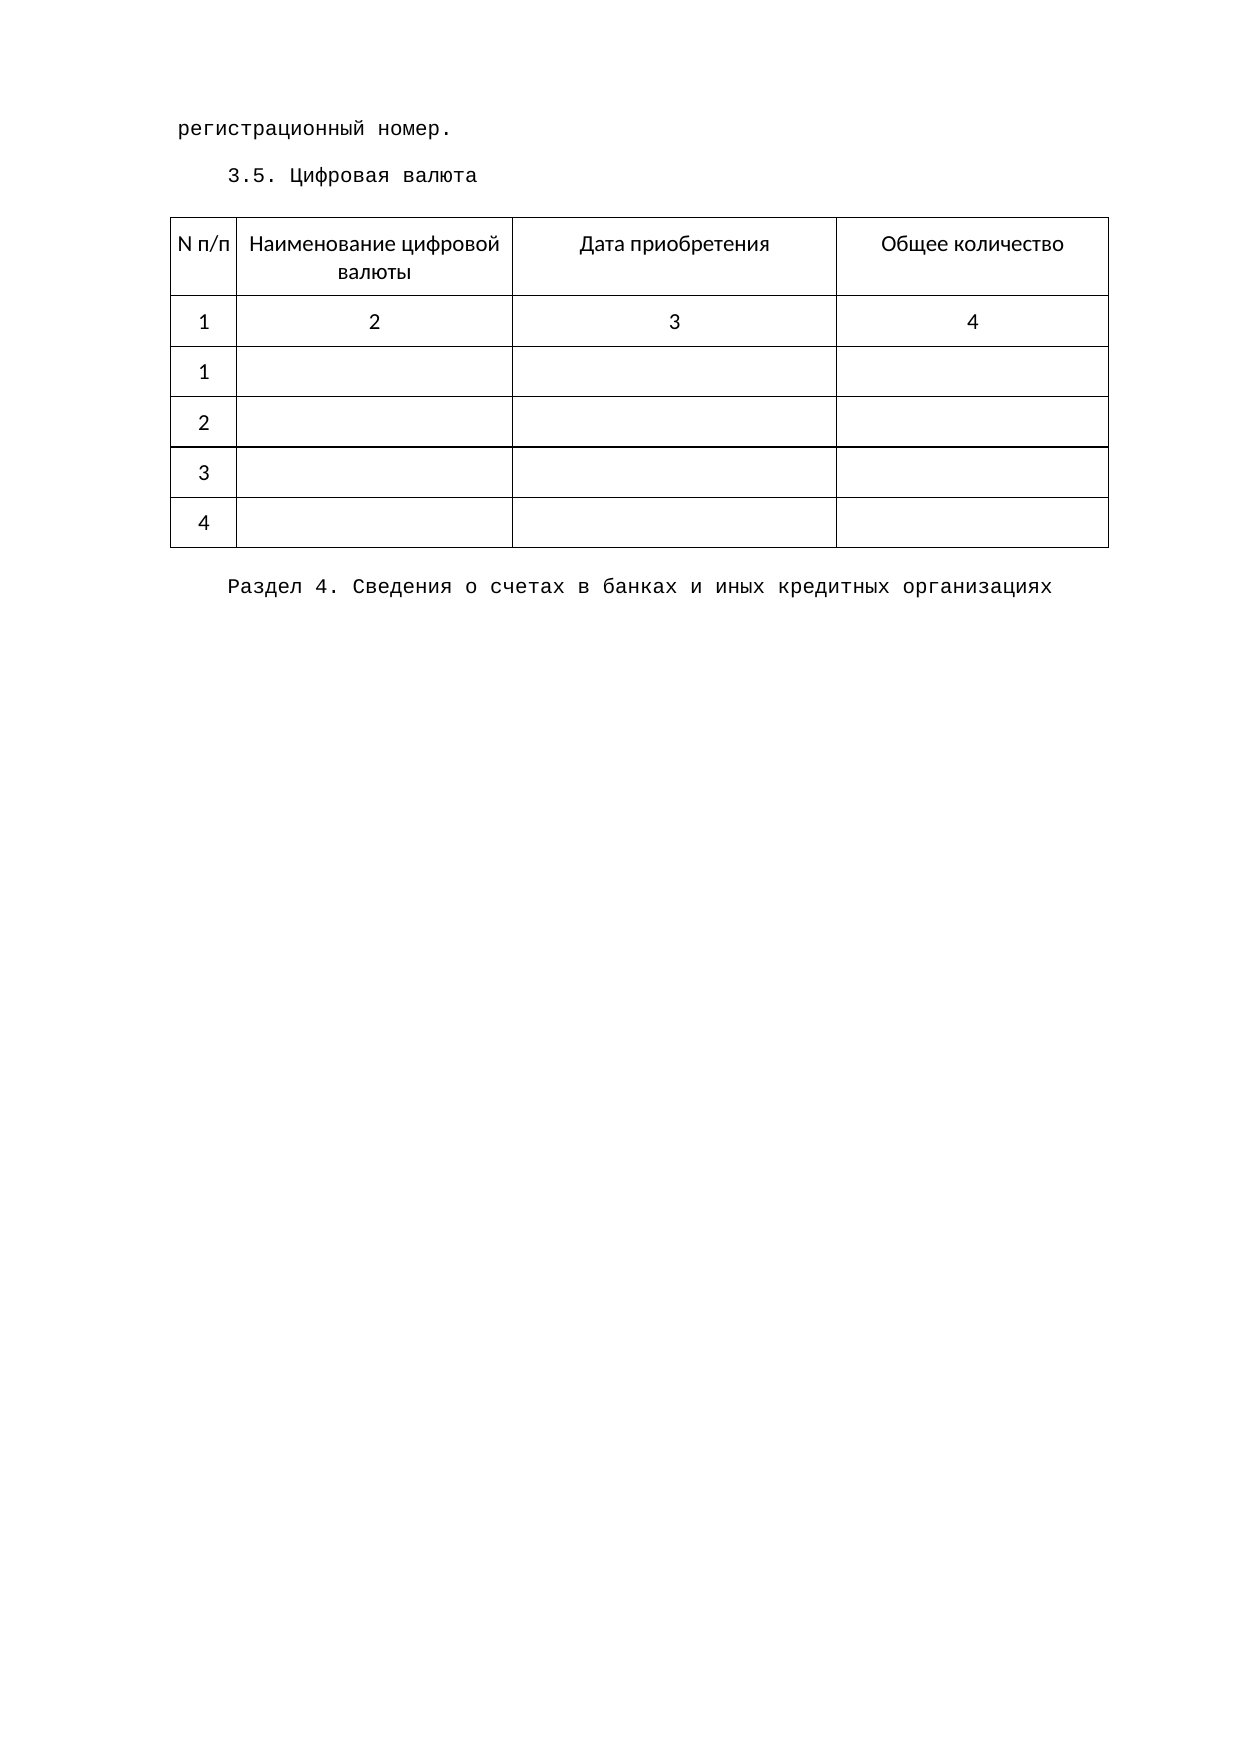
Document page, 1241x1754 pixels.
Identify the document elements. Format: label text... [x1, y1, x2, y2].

text регистрационный номер. [177, 118, 1152, 142]
table_cell 3 [171, 448, 236, 497]
table_header N п/п [171, 218, 236, 295]
table_cell 3 [513, 296, 836, 346]
table_cell [237, 397, 512, 446]
table_cell [837, 448, 1108, 497]
table_cell [837, 498, 1108, 547]
table_cell [237, 498, 512, 547]
table_cell [837, 347, 1108, 396]
text 3.5. Цифровая валюта [177, 165, 1152, 189]
table_cell [513, 498, 836, 547]
table_cell [837, 397, 1108, 446]
table_cell [513, 448, 836, 497]
table_cell 4 [171, 498, 236, 547]
table_cell 4 [837, 296, 1108, 346]
table_header Общее количество [837, 218, 1108, 295]
table_cell [513, 347, 836, 396]
table_header Дата приобретения [513, 218, 836, 295]
table_cell [237, 347, 512, 396]
table_header Наименование цифровой валюты [237, 218, 512, 295]
table_cell [237, 448, 512, 497]
table_cell 1 [171, 296, 236, 346]
table_cell [513, 397, 836, 446]
text Раздел 4. Сведения о счетах в банках и иных кредитных организациях [177, 576, 1152, 600]
table_cell 2 [237, 296, 512, 346]
table_cell 1 [171, 347, 236, 396]
table_cell 2 [171, 397, 236, 446]
